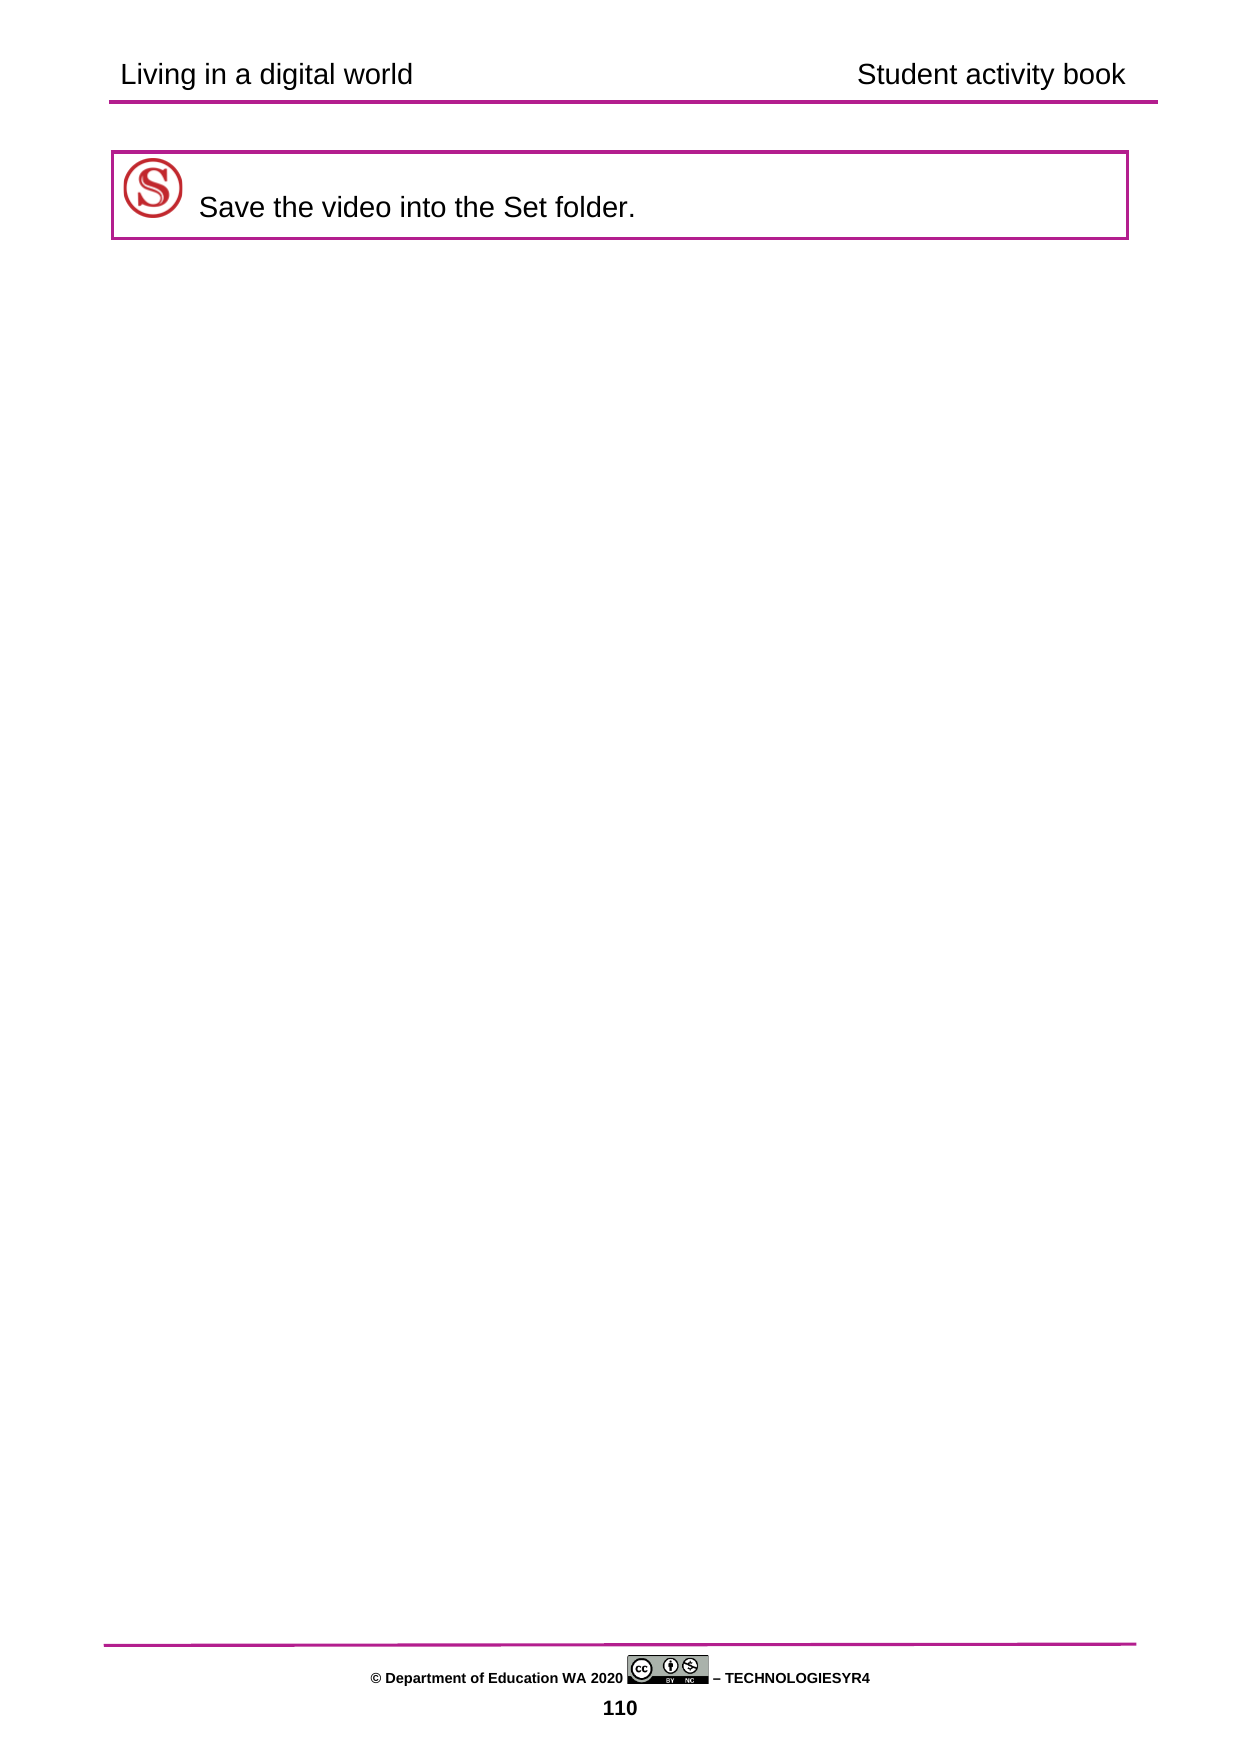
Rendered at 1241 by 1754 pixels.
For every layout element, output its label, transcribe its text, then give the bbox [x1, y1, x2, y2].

table_cell Save the video into the Set folder. [114, 154, 1126, 237]
picture [627, 1655, 709, 1684]
picture [123, 158, 183, 218]
